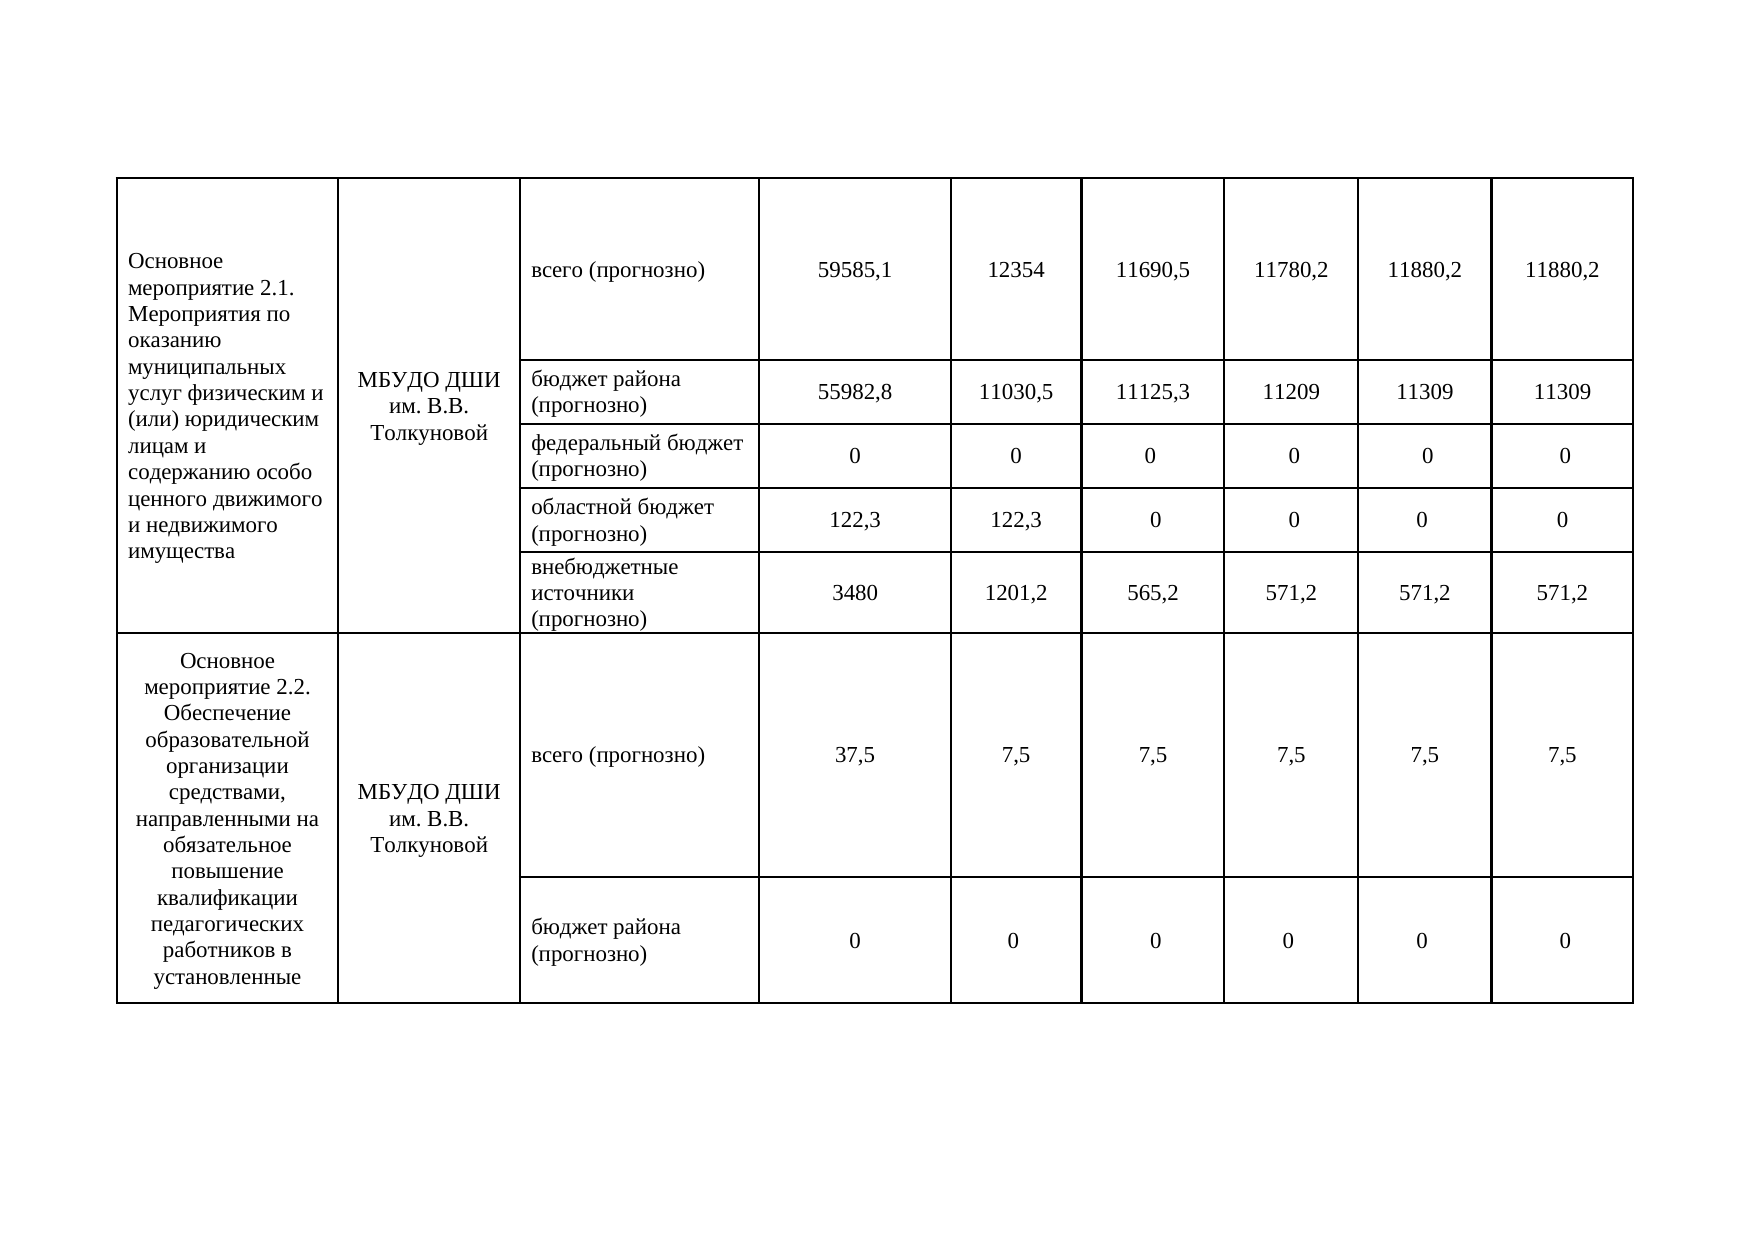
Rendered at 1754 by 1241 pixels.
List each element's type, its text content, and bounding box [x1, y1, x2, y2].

table_cell 0 [1225, 878, 1357, 1002]
table_cell 7,5 [952, 634, 1080, 876]
table_cell 0 [1083, 489, 1223, 551]
table_cell 0 [952, 878, 1080, 1002]
table_cell 37,5 [760, 634, 950, 876]
table_cell 59585,1 [760, 179, 950, 358]
table_cell 571,2 [1225, 553, 1357, 632]
table_cell 0 [1493, 489, 1632, 551]
table_cell 11880,2 [1493, 179, 1632, 358]
table_cell 11030,5 [952, 361, 1080, 422]
table_cell 7,5 [1225, 634, 1357, 876]
table_cell 0 [760, 878, 950, 1002]
table_cell 571,2 [1359, 553, 1490, 632]
table_cell 0 [1225, 425, 1357, 487]
table_cell 11125,3 [1083, 361, 1223, 422]
table_cell 7,5 [1359, 634, 1490, 876]
table_cell всего (прогнозно) [521, 634, 758, 876]
table_cell 0 [1493, 425, 1632, 487]
table_cell 122,3 [760, 489, 950, 551]
table_cell Основное мероприятие 2.1. Мероприятия по оказанию муниципальных услуг физическим и (или) юридическим лицам и содержанию особо ценного движимого и недвижимого имущества [118, 179, 337, 632]
table_cell 0 [1083, 878, 1223, 1002]
table_cell 0 [1083, 425, 1223, 487]
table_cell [339, 179, 519, 632]
table_cell бюджет района (прогнозно) [521, 361, 758, 422]
table_cell 11309 [1359, 361, 1490, 422]
table_cell 0 [952, 425, 1080, 487]
table_cell 571,2 [1493, 553, 1632, 632]
table_cell 122,3 [952, 489, 1080, 551]
table_cell всего (прогнозно) [521, 179, 758, 358]
table_cell 3480 [760, 553, 950, 632]
table_cell внебюджетные источники (прогнозно) [521, 553, 758, 632]
table_cell 1201,2 [952, 553, 1080, 632]
table_cell бюджет района (прогнозно) [521, 878, 758, 1002]
table_cell областной бюджет (прогнозно) [521, 489, 758, 551]
table_cell 55982,8 [760, 361, 950, 422]
table_cell МБУДО ДШИ им. В.В. Толкуновой [339, 634, 519, 1002]
table_cell 11690,5 [1083, 179, 1223, 358]
table_cell 0 [1225, 489, 1357, 551]
table_cell 11780,2 [1225, 179, 1357, 358]
table_cell 0 [1359, 489, 1490, 551]
table_cell 7,5 [1083, 634, 1223, 876]
table_cell федеральный бюджет (прогнозно) [521, 425, 758, 487]
table_cell 0 [760, 425, 950, 487]
table_cell 0 [1359, 425, 1490, 487]
table_cell 12354 [952, 179, 1080, 358]
table_cell 11209 [1225, 361, 1357, 422]
table_cell 7,5 [1493, 634, 1632, 876]
table_cell 11309 [1493, 361, 1632, 422]
table_cell Основное мероприятие 2.2. Обеспечение образовательной организации средствами, направленными на обязательное повышение квалификации педагогических работников в установленные законом сроки [118, 634, 337, 1002]
table_cell 0 [1493, 878, 1632, 1002]
table_cell 11880,2 [1359, 179, 1490, 358]
table_cell 0 [1359, 878, 1490, 1002]
table_cell 565,2 [1083, 553, 1223, 632]
